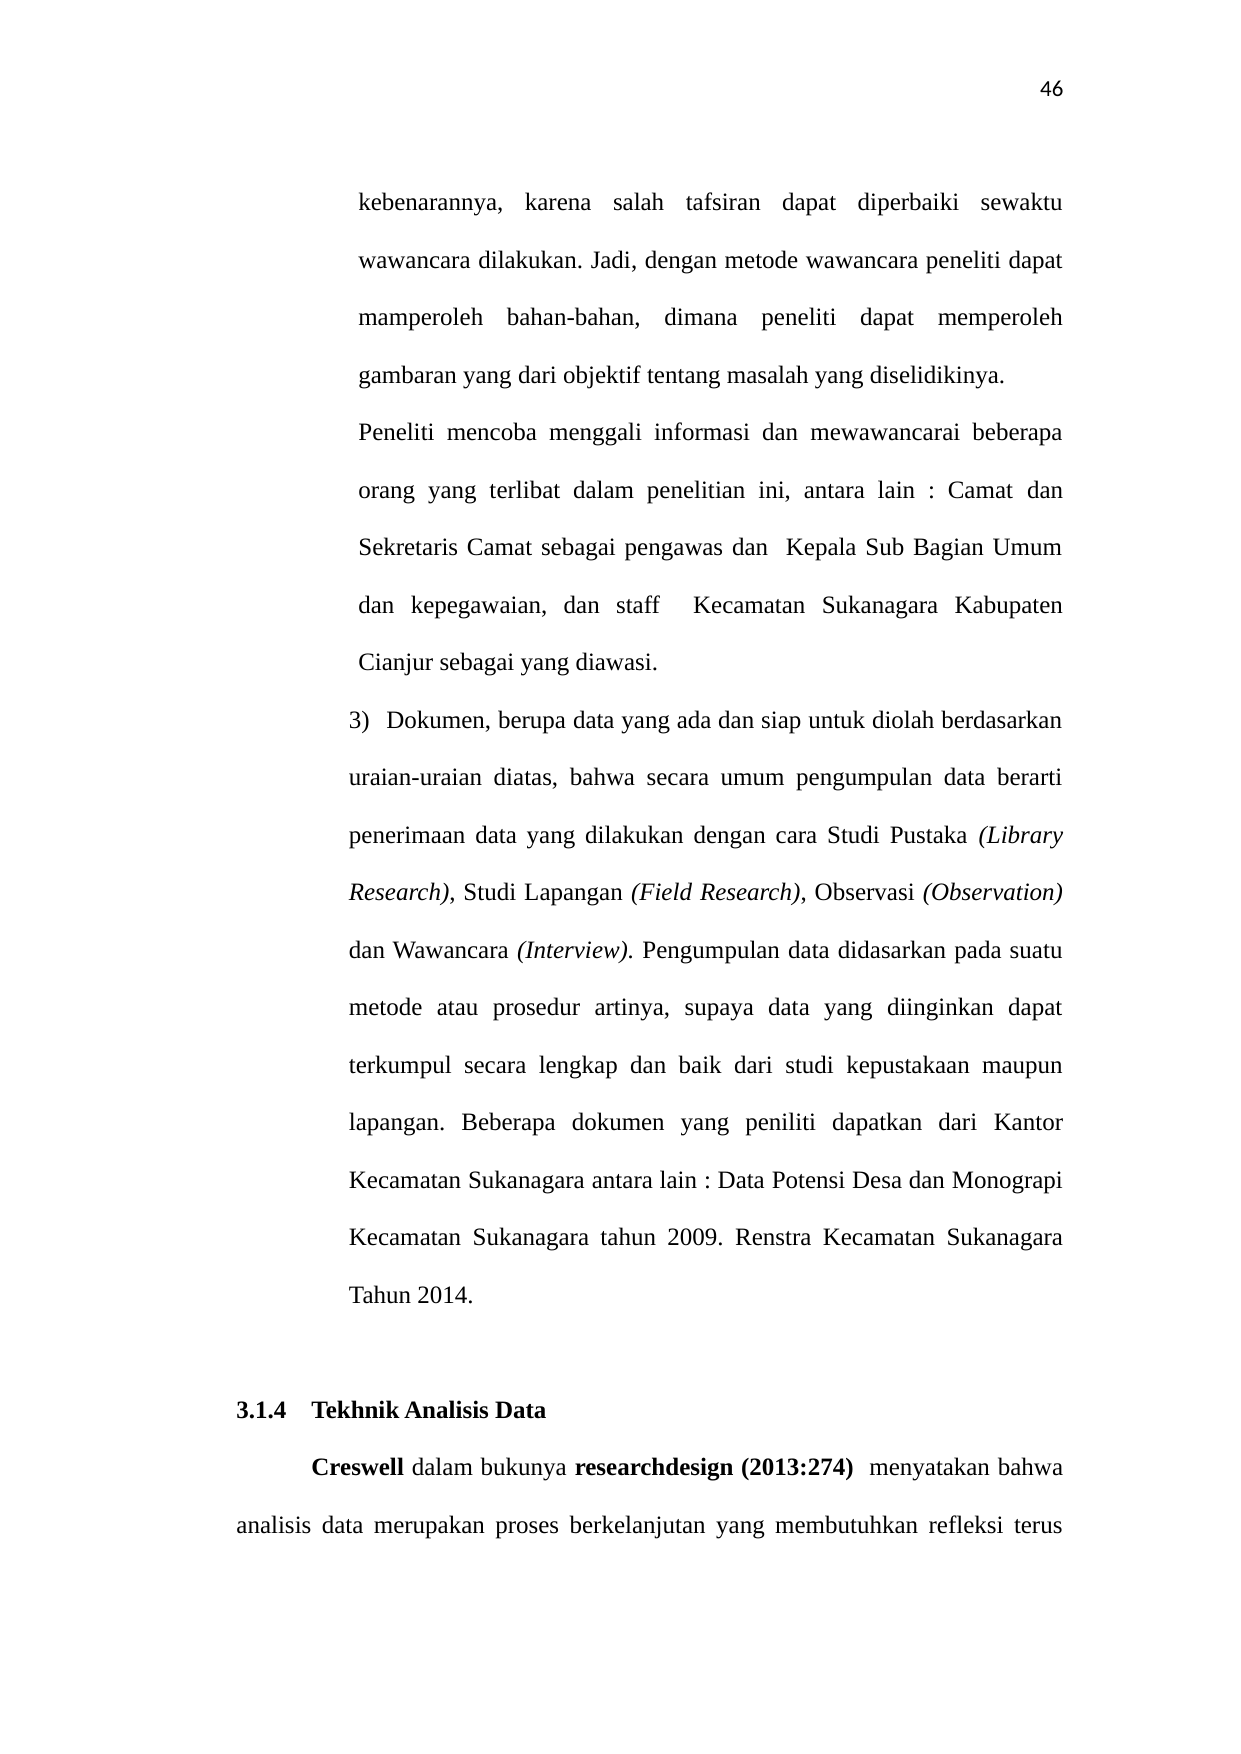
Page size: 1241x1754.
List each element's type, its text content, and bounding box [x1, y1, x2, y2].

text 3.1.4 Tekhnik Analisis Data [236, 1395, 1063, 1424]
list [358, 187, 1063, 389]
text Peneliti mencoba menggali informasi dan mewawancarai beberapa orang yang terlibat dalam penelitian ini, antara lain : Camat dan Sekretaris Camat sebagai pengawas dan Kepala Sub Bagian Umum dan kepegawaian, dan staff Kecamatan Sukanagara Kabupaten Cianjur sebagai yang diawasi. [358, 417, 1063, 676]
list Dokumen, berupa data yang ada dan siap untuk diolah berdasarkan uraian-uraian diatas, bahwa secara umum pengumpulan data berarti penerimaan data yang dilakukan dengan cara Studi Pustaka (Library Research), Studi Lapangan (Field Research), Observasi (Observation) dan Wawancara (Interview). Pengumpulan data didasarkan pada suatu metode atau prosedur artinya, supaya data yang diinginkan dapat terkumpul secara lengkap dan baik dari studi kepustakaan maupun lapangan. Beberapa dokumen yang peniliti dapatkan dari Kantor Kecamatan Sukanagara antara lain : Data Potensi Desa dan Monograpi Kecamatan Sukanagara tahun 2009. Renstra Kecamatan Sukanagara Tahun 2014. [349, 705, 1063, 1309]
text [236, 1452, 1063, 1539]
